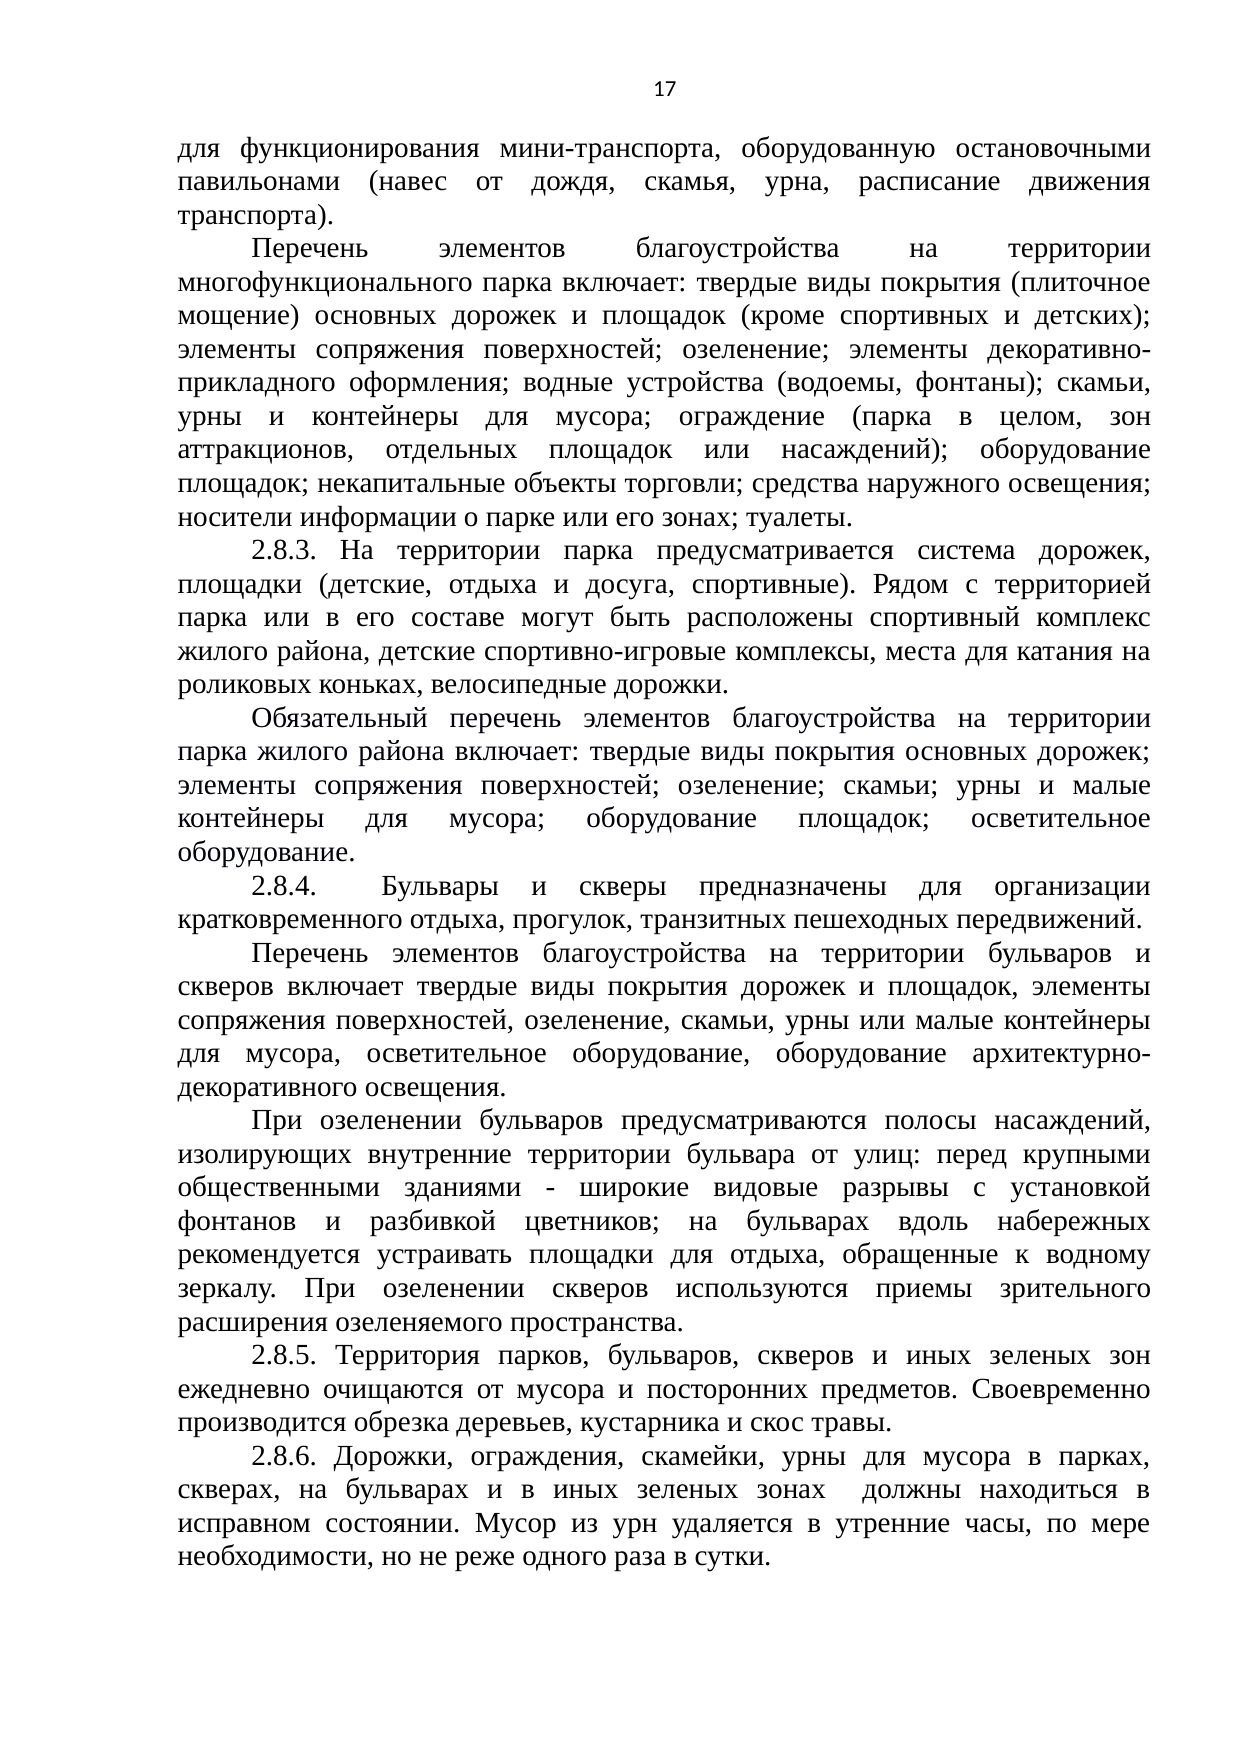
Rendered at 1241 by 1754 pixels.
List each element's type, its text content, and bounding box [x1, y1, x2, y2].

text При озеленении бульваров предусматриваются полосы насаждений, изолирующих внутренние территории бульвара от улиц: перед крупными общественными зданиями - широкие видовые разрывы с установкой фонтанов и разбивкой цветников; на бульварах вдоль набережных рекомендуется устраивать площадки для отдыха, обращенные к водному зеркалу. При озеленении скверов используются приемы зрительного расширения озеленяемого пространства. [177, 1102, 1152, 1337]
text 2.8.3. На территории парка предусматривается система дорожек, площадки (детские, отдыха и досуга, спортивные). Рядом с территорией парка или в его составе могут быть расположены спортивный комплекс жилого района, детские спортивно-игровые комплексы, места для катания на роликовых коньках, велосипедные дорожки. [177, 532, 1152, 700]
text 2.8.6. Дорожки, ограждения, скамейки, урны для мусора в парках, скверах, на бульварах и в иных зеленых зонах должны находиться в исправном состоянии. Мусор из урн удаляется в утренние часы, по мере необходимости, но не реже одного раза в сутки. [177, 1438, 1152, 1572]
text 2.8.4. Бульвары и скверы предназначены для организации кратковременного отдыха, прогулок, транзитных пешеходных передвижений. [177, 868, 1152, 935]
text Перечень элементов благоустройства на территории многофункционального парка включает: твердые виды покрытия (плиточное мощение) основных дорожек и площадок (кроме спортивных и детских); элементы сопряжения поверхностей; озеленение; элементы декоративно-прикладного оформления; водные устройства (водоемы, фонтаны); скамьи, урны и контейнеры для мусора; ограждение (парка в целом, зон аттракционов, отдельных площадок или насаждений); оборудование площадок; некапитальные объекты торговли; средства наружного освещения; носители информации о парке или его зонах; туалеты. [177, 230, 1152, 532]
text 2.8.5. Территория парков, бульваров, скверов и иных зеленых зон ежедневно очищаются от мусора и посторонних предметов. Своевременно производится обрезка деревьев, кустарника и скос травы. [177, 1337, 1152, 1438]
text Перечень элементов благоустройства на территории бульваров и скверов включает твердые виды покрытия дорожек и площадок, элементы сопряжения поверхностей, озеленение, скамьи, урны или малые контейнеры для мусора, осветительное оборудование, оборудование архитектурно-декоративного освещения. [177, 935, 1152, 1102]
text Обязательный перечень элементов благоустройства на территории парка жилого района включает: твердые виды покрытия основных дорожек; элементы сопряжения поверхностей; озеленение; скамьи; урны и малые контейнеры для мусора; оборудование площадок; осветительное оборудование. [177, 700, 1152, 868]
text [177, 130, 1152, 230]
